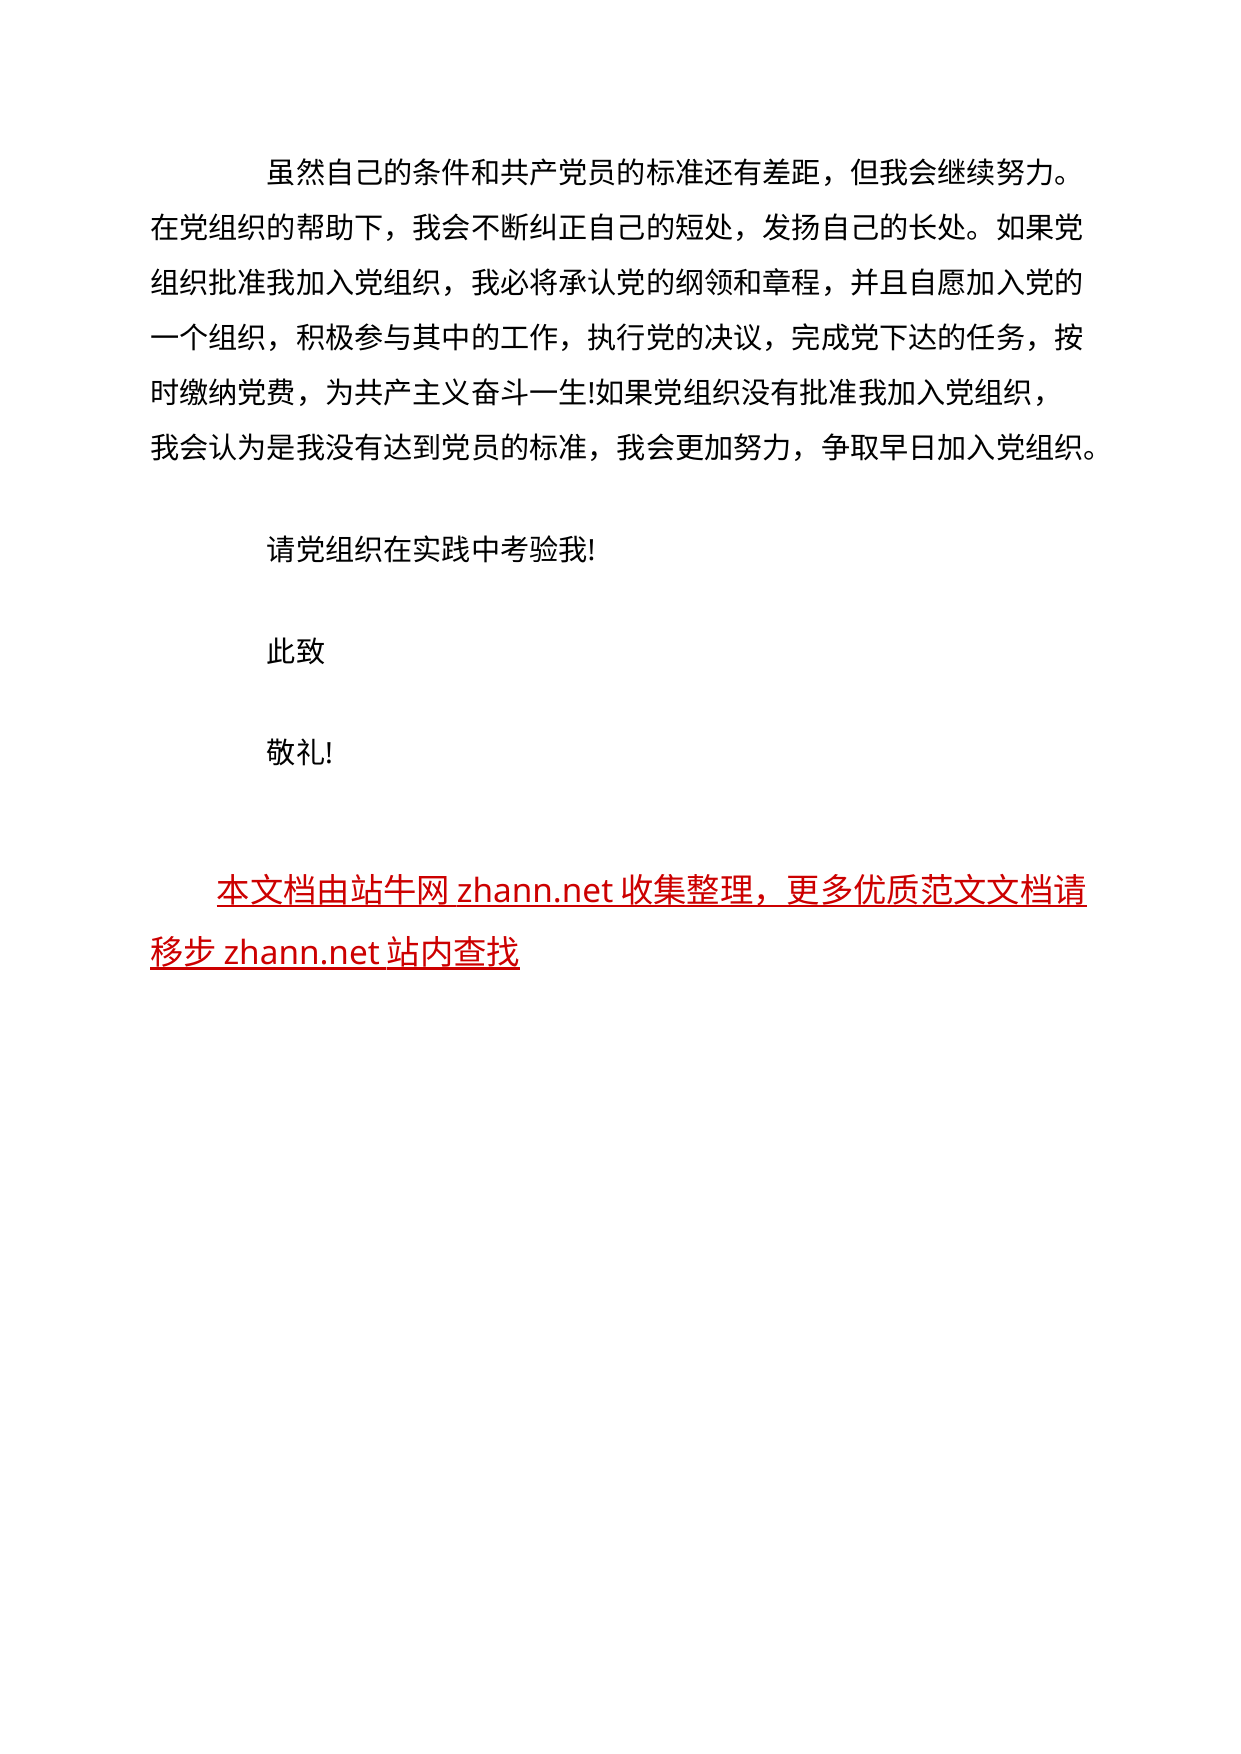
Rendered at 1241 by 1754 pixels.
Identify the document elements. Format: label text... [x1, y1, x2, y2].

text 此致 [150, 628, 1090, 671]
text 本文档由站牛网zhann.net收集整理，更多优质范文文档请移步zhann.net站内查找 [150, 863, 1090, 974]
text 敬礼! [150, 730, 1090, 772]
text 虽然自己的条件和共产党员的标准还有差距，但我会继续努力。在党组织的帮助下，我会不断纠正自己的短处，发扬自己的长处。如果党组织批准我加入党组织，我必将承认党的纲领和章程，并且自愿加入党的一个组织，积极参与其中的工作，执行党的决议，完成党下达的任务，按时缴纳党费，为共产主义奋斗一生!如果党组织没有批准我加入党组织，我会认为是我没有达到党员的标准，我会更加努力，争取早日加入党组织。 [150, 150, 1090, 467]
text 请党组织在实践中考验我! [150, 526, 1090, 569]
